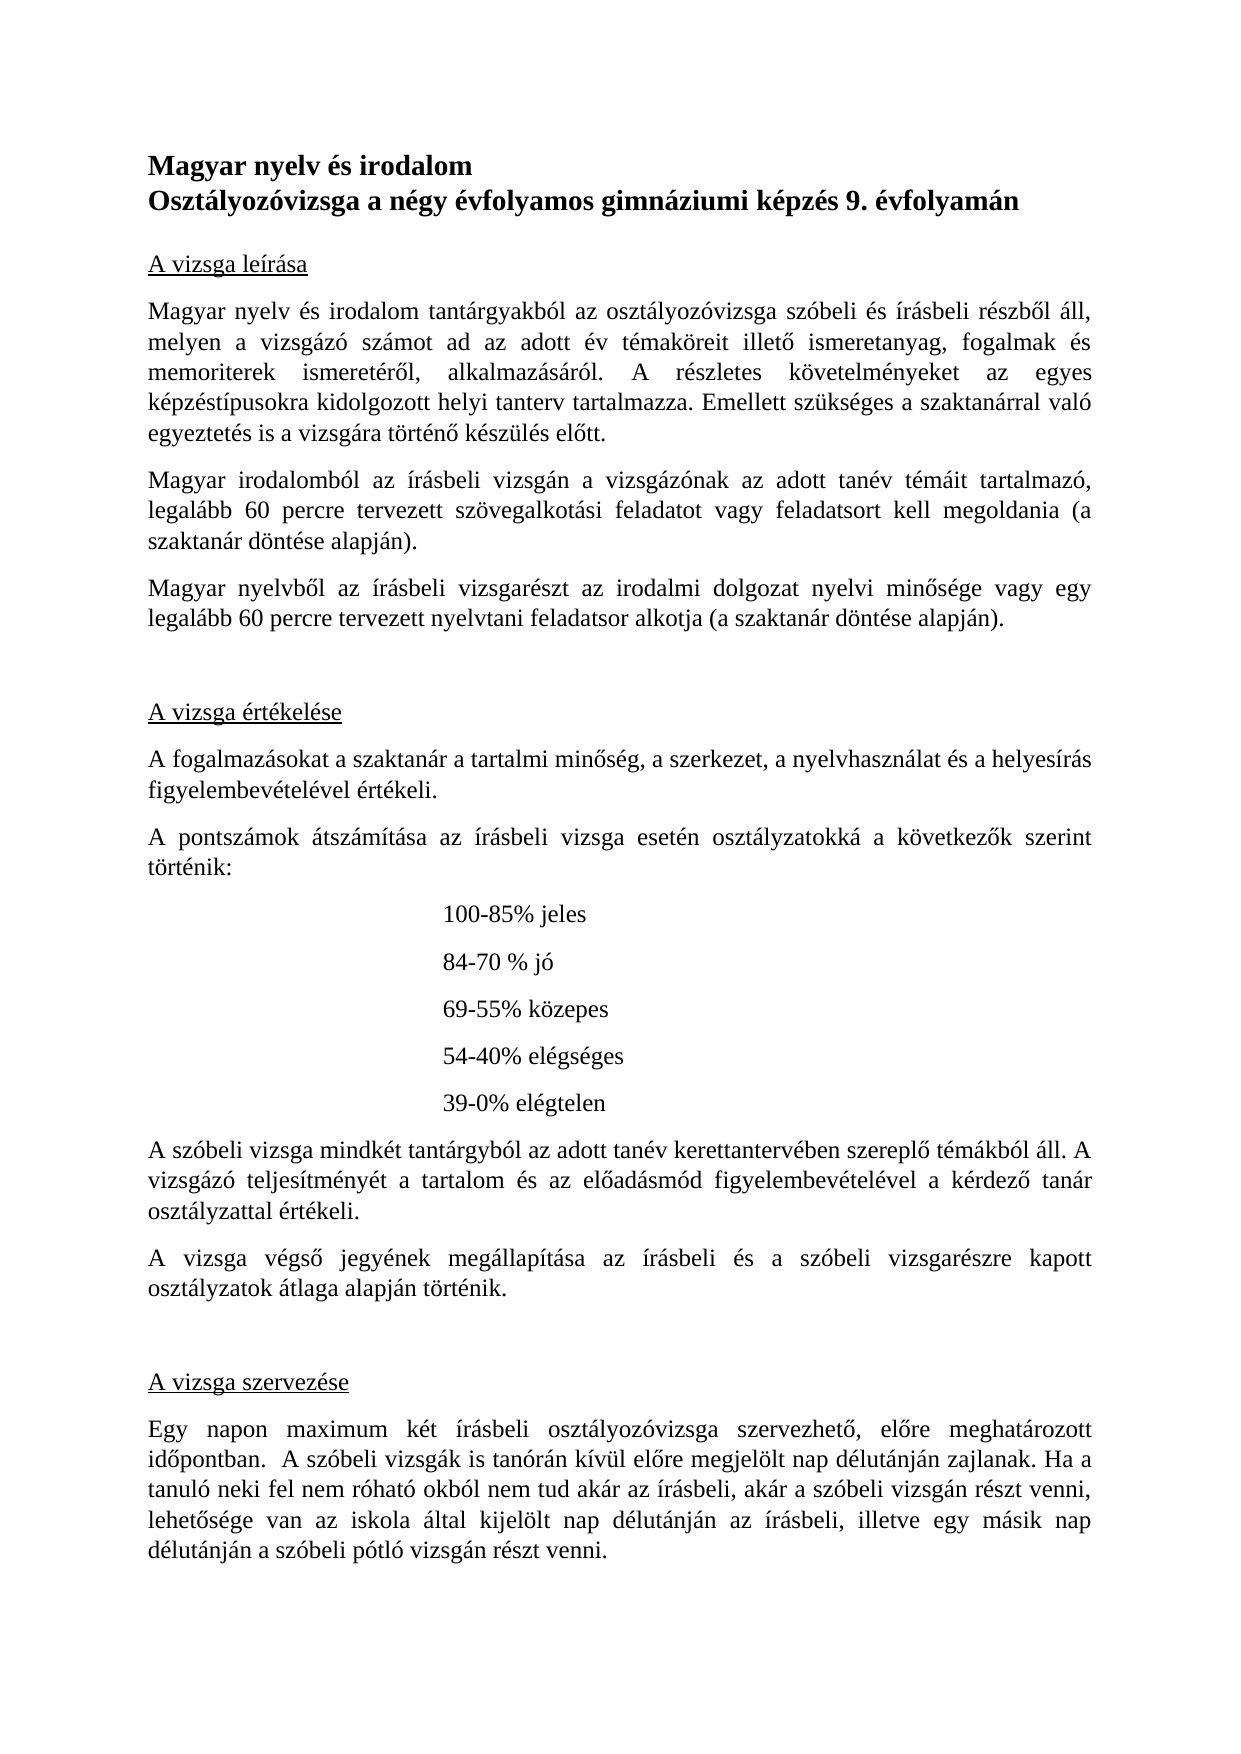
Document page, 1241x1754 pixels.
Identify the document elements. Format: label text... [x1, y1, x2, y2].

text A vizsga végső jegyének megállapítása az írásbeli és a szóbeli vizsgarészre kapott osztályzatok átlaga alapján történik. [148, 1243, 1093, 1302]
text A vizsga leírása [148, 249, 1093, 278]
text 84-70 % jó [369, 947, 1093, 975]
text 54-40% elégséges [369, 1041, 1093, 1069]
text A fogalmazásokat a szaktanár a tartalmi minőség, a szerkezet, a nyelvhasználat és a helyesírás figyelembevételével értékeli. [148, 744, 1093, 804]
text A vizsga szervezése [148, 1367, 1093, 1395]
text A szóbeli vizsga mindkét tantárgyból az adott tanév kerettantervében szereplő témákból áll. A vizsgázó teljesítményét a tartalom és az előadásmód figyelembevételével a kérdező tanár osztályzattal értékeli. [148, 1135, 1093, 1224]
text Magyar nyelv és irodalom tantárgyakból az osztályozóvizsga szóbeli és írásbeli részből áll, melyen a vizsgázó számot ad az adott év témaköreit illető ismeretanyag, fogalmak és memoriterek ismeretéről, alkalmazásáról. A részletes követelményeket az egyes képzéstípusokra kidolgozott helyi tanterv tartalmazza. Emellett szükséges a szaktanárral való egyeztetés is a vizsgára történő készülés előtt. [148, 296, 1093, 447]
text A pontszámok átszámítása az írásbeli vizsga esetén osztályzatokká a következők szerint történik: [148, 822, 1093, 881]
text 69-55% közepes [369, 994, 1093, 1022]
text A vizsga értékelése [148, 697, 1093, 726]
text Magyar nyelv és irodalom [148, 148, 1093, 181]
text Osztályozóvizsga a négy évfolyamos gimnáziumi képzés 9. évfolyamán [148, 183, 1093, 217]
text Egy napon maximum két írásbeli osztályozóvizsga szervezhető, előre meghatározott időpontban. A szóbeli vizsgák is tanórán kívül előre megjelölt nap délutánján zajlanak. Ha a tanuló neki fel nem róható okból nem tud akár az írásbeli, akár a szóbeli vizsgán részt venni, lehetősége van az iskola által kijelölt nap délutánján az írásbeli, illetve egy másik nap délutánján a szóbeli pótló vizsgán részt venni. [148, 1414, 1093, 1564]
text Magyar irodalomból az írásbeli vizsgán a vizsgázónak az adott tanév témáit tartalmazó, legalább 60 percre tervezett szövegalkotási feladatot vagy feladatsort kell megoldania (a szaktanár döntése alapján). [148, 465, 1093, 554]
text Magyar nyelvből az írásbeli vizsgarészt az irodalmi dolgozat nyelvi minősége vagy egy legalább 60 percre tervezett nyelvtani feladatsor alkotja (a szaktanár döntése alapján). [148, 573, 1093, 632]
text 100-85% jeles [369, 899, 1093, 928]
text 39-0% elégtelen [369, 1088, 1093, 1117]
